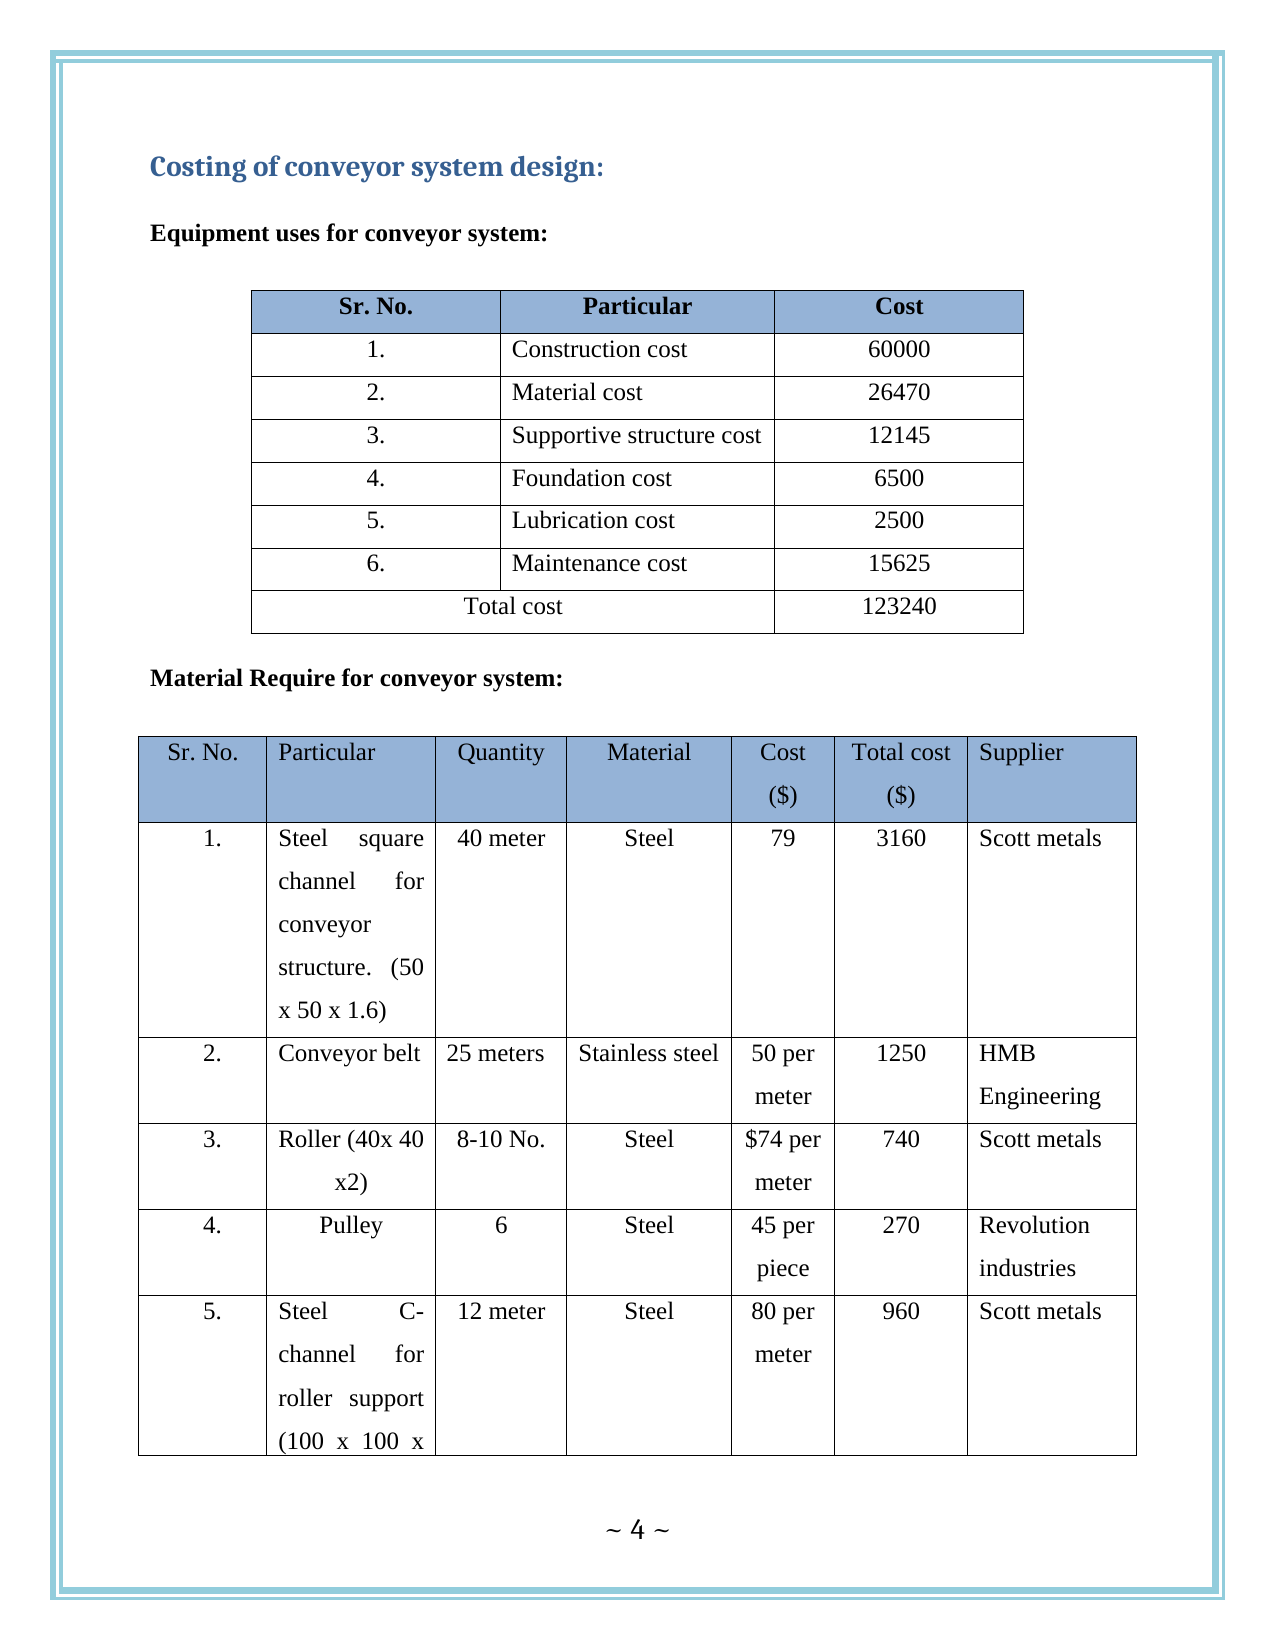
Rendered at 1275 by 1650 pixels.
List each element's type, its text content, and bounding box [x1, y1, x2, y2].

table_cell Revolution industries [968, 1210, 1136, 1295]
table_cell Steel square channel for conveyor structure. (50 x 50 x 1.6) [267, 823, 435, 1037]
table_cell 2500 [775, 506, 1023, 547]
table_cell 25 meters [436, 1038, 566, 1123]
table_header Particular [267, 737, 435, 822]
table_cell Lubrication cost [501, 506, 774, 547]
table_cell [139, 1038, 266, 1123]
table_header Supplier [968, 737, 1136, 822]
table_cell Scott metals [968, 1124, 1136, 1209]
table_cell [139, 1296, 266, 1454]
table_cell 15625 [775, 549, 1023, 590]
table_cell Construction cost [501, 334, 774, 376]
table_cell 26470 [775, 377, 1023, 419]
table_header Total cost ($) [835, 737, 967, 822]
table_cell Scott metals [968, 1296, 1136, 1454]
table_cell $74 per meter [732, 1124, 834, 1209]
table_cell [139, 1210, 266, 1295]
table_cell 3160 [835, 823, 967, 1037]
table_cell Conveyor belt [267, 1038, 435, 1123]
table_header Sr. No. [139, 737, 266, 822]
subtitle Costing of conveyor system design: [150, 150, 1125, 183]
table_cell 4. [252, 463, 500, 504]
table_cell 2. [252, 377, 500, 419]
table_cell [267, 1296, 435, 1454]
table_cell 740 [835, 1124, 967, 1209]
table_cell Steel [567, 1124, 731, 1209]
table_cell 3. [252, 420, 500, 462]
table_cell 60000 [775, 334, 1023, 376]
table_cell 6500 [775, 463, 1023, 504]
table_header Sr. No. [252, 291, 500, 333]
text Equipment uses for conveyor system: [150, 218, 1125, 246]
table_cell 960 [835, 1296, 967, 1454]
table_cell Steel [567, 823, 731, 1037]
table_cell 5. [252, 506, 500, 547]
table_cell Roller (40x 40 x2) [267, 1124, 435, 1209]
table_cell HMB Engineering [968, 1038, 1136, 1123]
table_cell 270 [835, 1210, 967, 1295]
table_cell 1250 [835, 1038, 967, 1123]
table_cell Maintenance cost [501, 549, 774, 590]
table_header Material [567, 737, 731, 822]
table_cell 12145 [775, 420, 1023, 462]
text Material Require for conveyor system: [150, 663, 1125, 692]
table_header Particular [501, 291, 774, 333]
table_cell 50 per meter [732, 1038, 834, 1123]
table_cell 45 per piece [732, 1210, 834, 1295]
table_cell 6. [252, 549, 500, 590]
table_cell Supportive structure cost [501, 420, 774, 462]
table_header Cost ($) [732, 737, 834, 822]
table_cell Material cost [501, 377, 774, 419]
table_cell 1. [252, 334, 500, 376]
table_header Quantity [436, 737, 566, 822]
table_cell 8-10 No. [436, 1124, 566, 1209]
table_header Cost [775, 291, 1023, 333]
table_cell 79 [732, 823, 834, 1037]
table_cell 123240 [775, 591, 1023, 633]
table_cell Scott metals [968, 823, 1136, 1037]
table_cell 40 meter [436, 823, 566, 1037]
table_cell Stainless steel [567, 1038, 731, 1123]
table_cell Total cost [252, 591, 774, 633]
table_cell Pulley [267, 1210, 435, 1295]
table_cell [139, 823, 266, 1037]
table_cell 12 meter [436, 1296, 566, 1454]
table_cell Foundation cost [501, 463, 774, 504]
table_cell Steel [567, 1210, 731, 1295]
table_cell 6 [436, 1210, 566, 1295]
table_cell [139, 1124, 266, 1209]
table_cell Steel [567, 1296, 731, 1454]
table_cell 80 per meter [732, 1296, 834, 1454]
